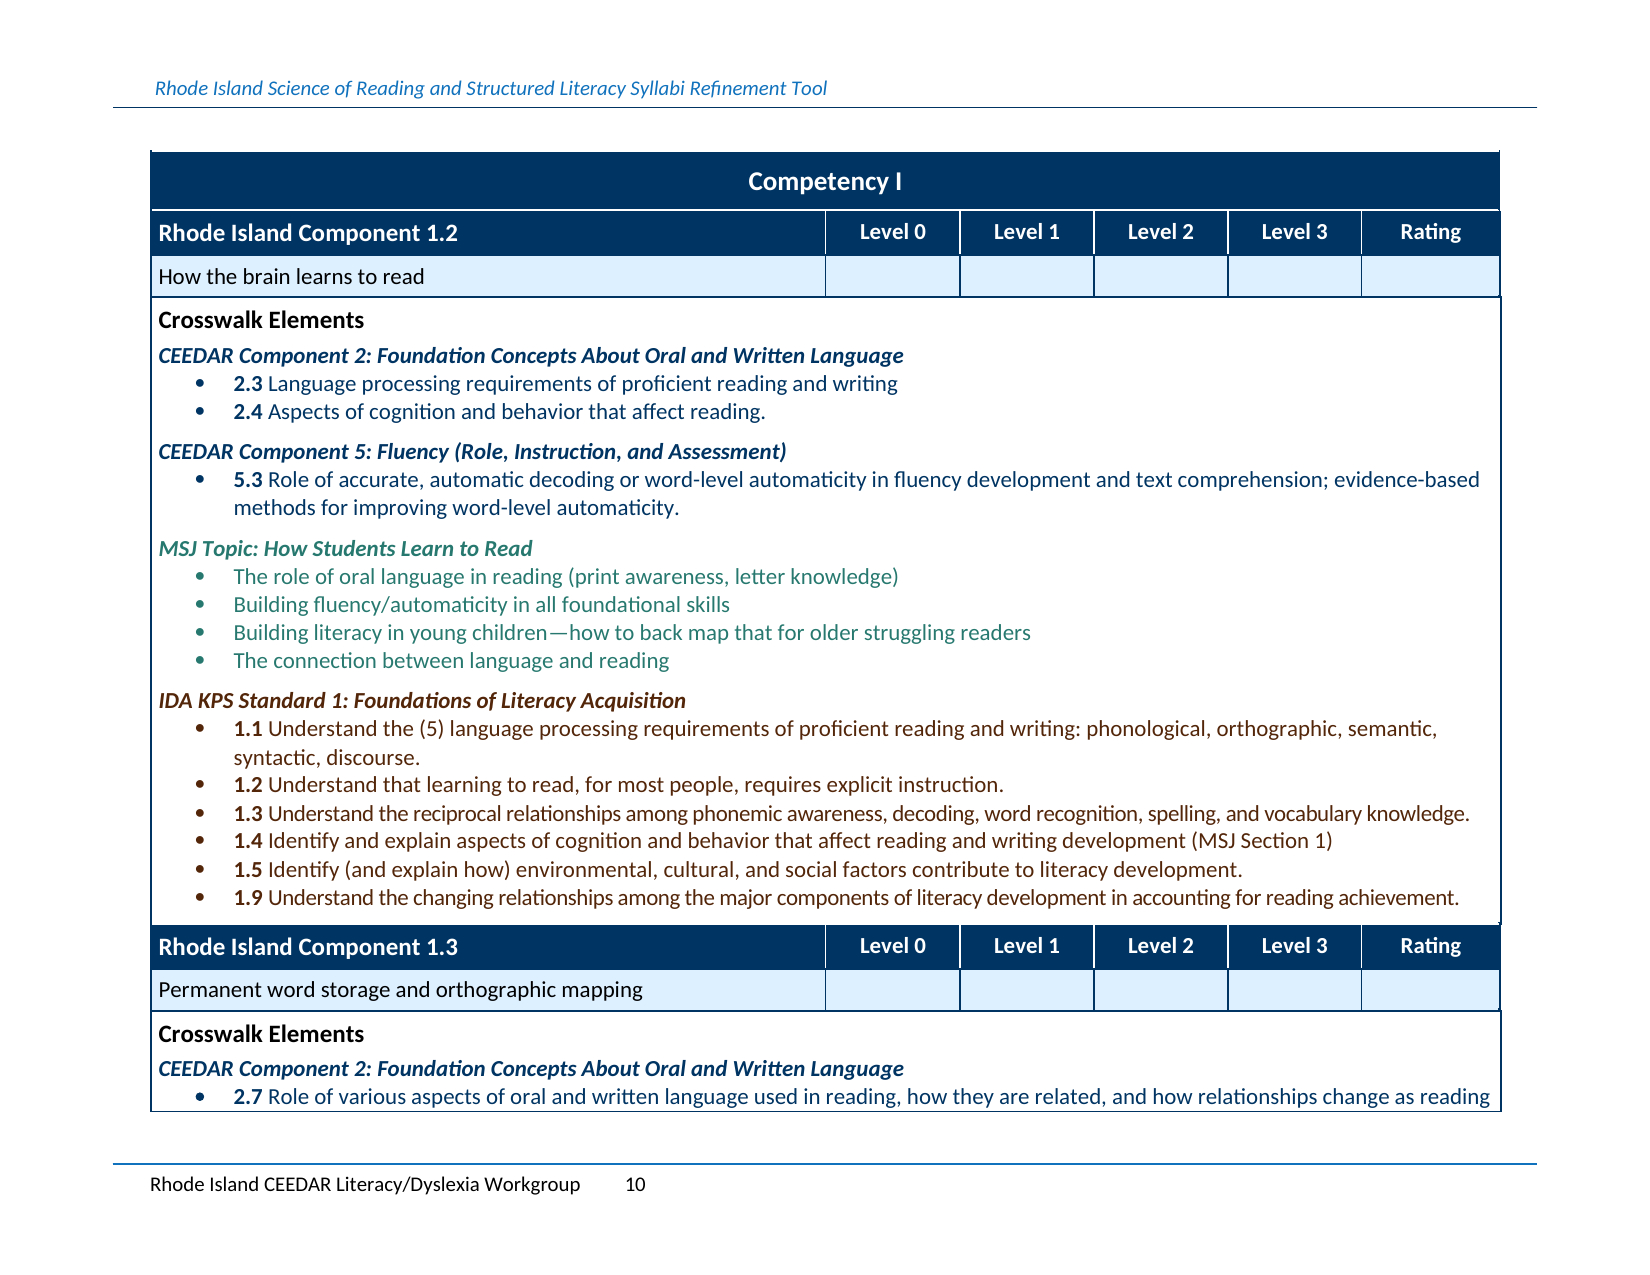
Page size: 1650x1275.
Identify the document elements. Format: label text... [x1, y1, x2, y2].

table_cell Level 0 [826, 211, 959, 254]
table_cell Level 1 [961, 925, 1093, 968]
table_cell [1095, 970, 1227, 1010]
table_cell Permanent word storage and orthographic mapping [152, 970, 825, 1010]
table_cell Level 0 [826, 925, 959, 968]
table_cell Rhode Island Component 1.2 [152, 211, 825, 254]
table_cell [1362, 256, 1499, 296]
table_cell [826, 970, 959, 1010]
table_cell [961, 256, 1093, 296]
table_cell Level 2 [1095, 925, 1227, 968]
table_header Competency I [152, 152, 1499, 209]
table_cell [961, 970, 1093, 1010]
table_cell [826, 256, 959, 296]
table_cell Level 3 [1229, 925, 1361, 968]
table_cell Level 3 [1229, 211, 1361, 254]
table_cell [1229, 256, 1361, 296]
table_cell Level 2 [1095, 211, 1227, 254]
table_cell Crosswalk Elements CEEDAR Component 2: Foundation Concepts About Oral and Written Language 2.3 Language processing requirements of proficient reading and writing 2.4 Aspects of cognition and behavior that affect reading. CEEDAR Component 5: Fluency (Role, Instruction, and Assessment) 5.3 Role of accurate, automatic decoding or word-level automaticity in fluency development and text comprehension; evidence-based methods for improving word-level automaticity. MSJ Topic: How Students Learn to Read The role of oral language in reading (print awareness, letter knowledge) Building fluency/automaticity in all foundational skills Building literacy in young children—how to back map that for older struggling readers The connection between language and reading IDA KPS Standard 1: Foundations of Literacy Acquisition 1.1 Understand the (5) language processing requirements of proficient reading and writing: phonological, orthographic, semantic, syntactic, discourse. 1.2 Understand that learning to read, for most people, requires explicit instruction. 1.3 Understand the reciprocal relationships among phonemic awareness, decoding, word recognition, spelling, and vocabulary knowledge. 1.4 Identify and explain aspects of cognition and behavior that affect reading and writing development (MSJ Section 1) 1.5 Identify (and explain how) environmental, cultural, and social factors contribute to literacy development. 1.9 Understand the changing relationships among the major components of literacy development in accounting for reading achievement. [152, 298, 1500, 923]
table_cell [1362, 970, 1499, 1010]
table_cell [1095, 256, 1227, 296]
table_cell Level 1 [961, 211, 1093, 254]
table_cell How the brain learns to read [152, 256, 825, 296]
table_cell [1229, 970, 1361, 1010]
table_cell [152, 1012, 1500, 1111]
table_cell Rating [1362, 211, 1499, 254]
table_cell Rhode Island Component 1.3 [152, 925, 825, 968]
table_cell Rating [1362, 925, 1499, 968]
